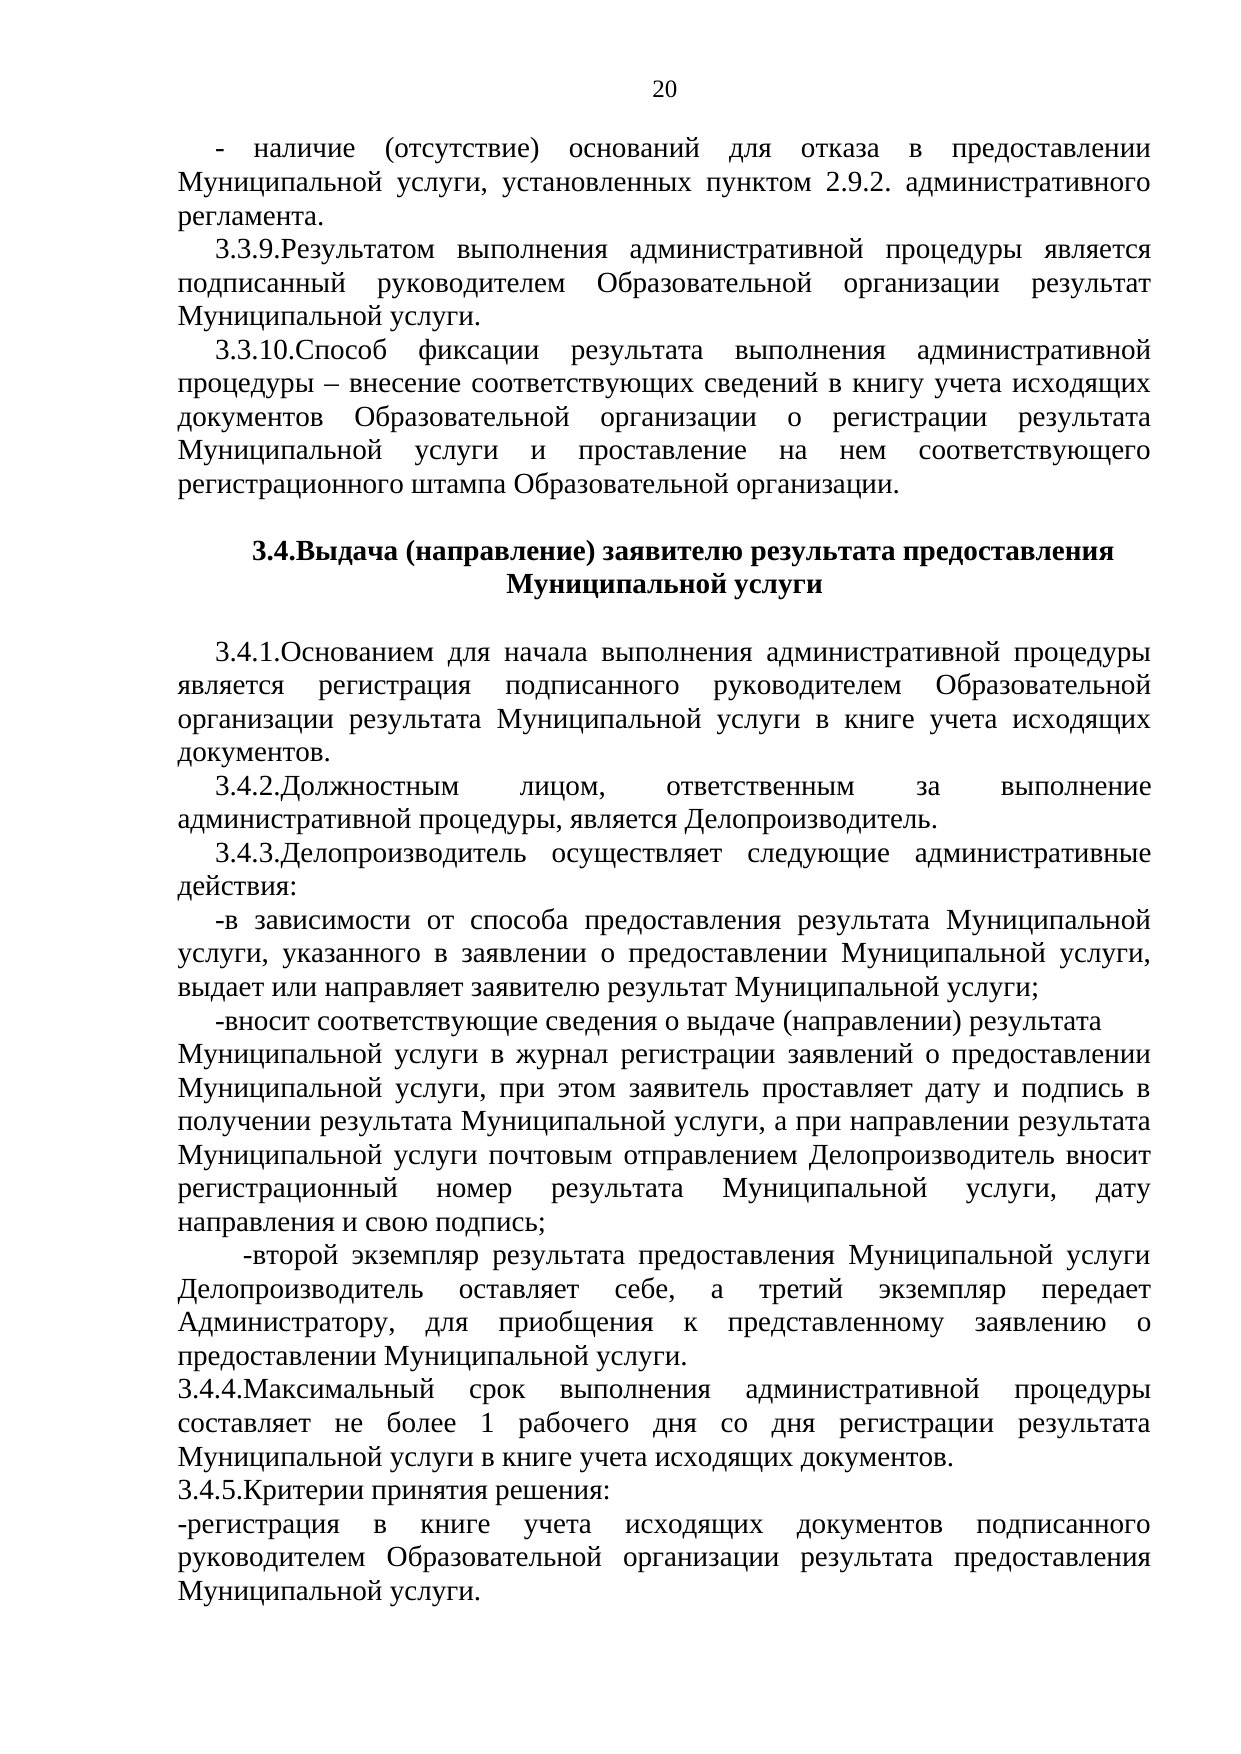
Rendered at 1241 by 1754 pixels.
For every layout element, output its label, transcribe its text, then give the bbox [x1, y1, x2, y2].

text -вносит соответствующие сведения о выдаче (направлении) результата [177, 1003, 1152, 1036]
text Муниципальной услуги в журнал регистрации заявлений о предоставлении Муниципальной услуги, при этом заявитель проставляет дату и подпись в получении результата Муниципальной услуги, а при направлении результата Муниципальной услуги почтовым отправлением Делопроизводитель вносит регистрационный номер результата Муниципальной услуги, дату направления и свою подпись; [177, 1036, 1152, 1237]
text -в зависимости от способа предоставления результата Муниципальной услуги, указанного в заявлении о предоставлении Муниципальной услуги, выдает или направляет заявителю результат Муниципальной услуги; [177, 902, 1152, 1003]
text 3.3.9.Результатом выполнения административной процедуры является подписанный руководителем Образовательной организации результат Муниципальной услуги. [177, 231, 1152, 332]
text - наличие (отсутствие) оснований для отказа в предоставлении Муниципальной услуги, установленных пунктом 2.9.2. административного регламента. [177, 131, 1152, 231]
text 3.4.Выдача (направление) заявителю результата предоставления Муниципальной услуги [177, 533, 1152, 600]
text 3.4.2.Должностным лицом, ответственным за выполнение административной процедуры, является Делопроизводитель. [177, 768, 1152, 835]
text 3.4.4.Максимальный срок выполнения административной процедуры составляет не более 1 рабочего дня со дня регистрации результата Муниципальной услуги в книге учета исходящих документов. [177, 1372, 1152, 1472]
text 3.3.10.Способ фиксации результата выполнения административной процедуры – внесение соответствующих сведений в книгу учета исходящих документов Образовательной организации о регистрации результата Муниципальной услуги и проставление на нем соответствующего регистрационного штампа Образовательной организации. [177, 332, 1152, 499]
text 3.4.5.Критерии принятия решения: [177, 1472, 1152, 1506]
text 3.4.1.Основанием для начала выполнения административной процедуры является регистрация подписанного руководителем Образовательной организации результата Муниципальной услуги в книге учета исходящих документов. [177, 634, 1152, 768]
text 3.4.3.Делопроизводитель осуществляет следующие административные действия: [177, 835, 1152, 902]
text -регистрация в книге учета исходящих документов подписанного руководителем Образовательной организации результата предоставления Муниципальной услуги. [177, 1506, 1152, 1606]
text -второй экземпляр результата предоставления Муниципальной услуги Делопроизводитель оставляет себе, а третий экземпляр передает Администратору, для приобщения к представленному заявлению о предоставлении Муниципальной услуги. [177, 1237, 1152, 1372]
